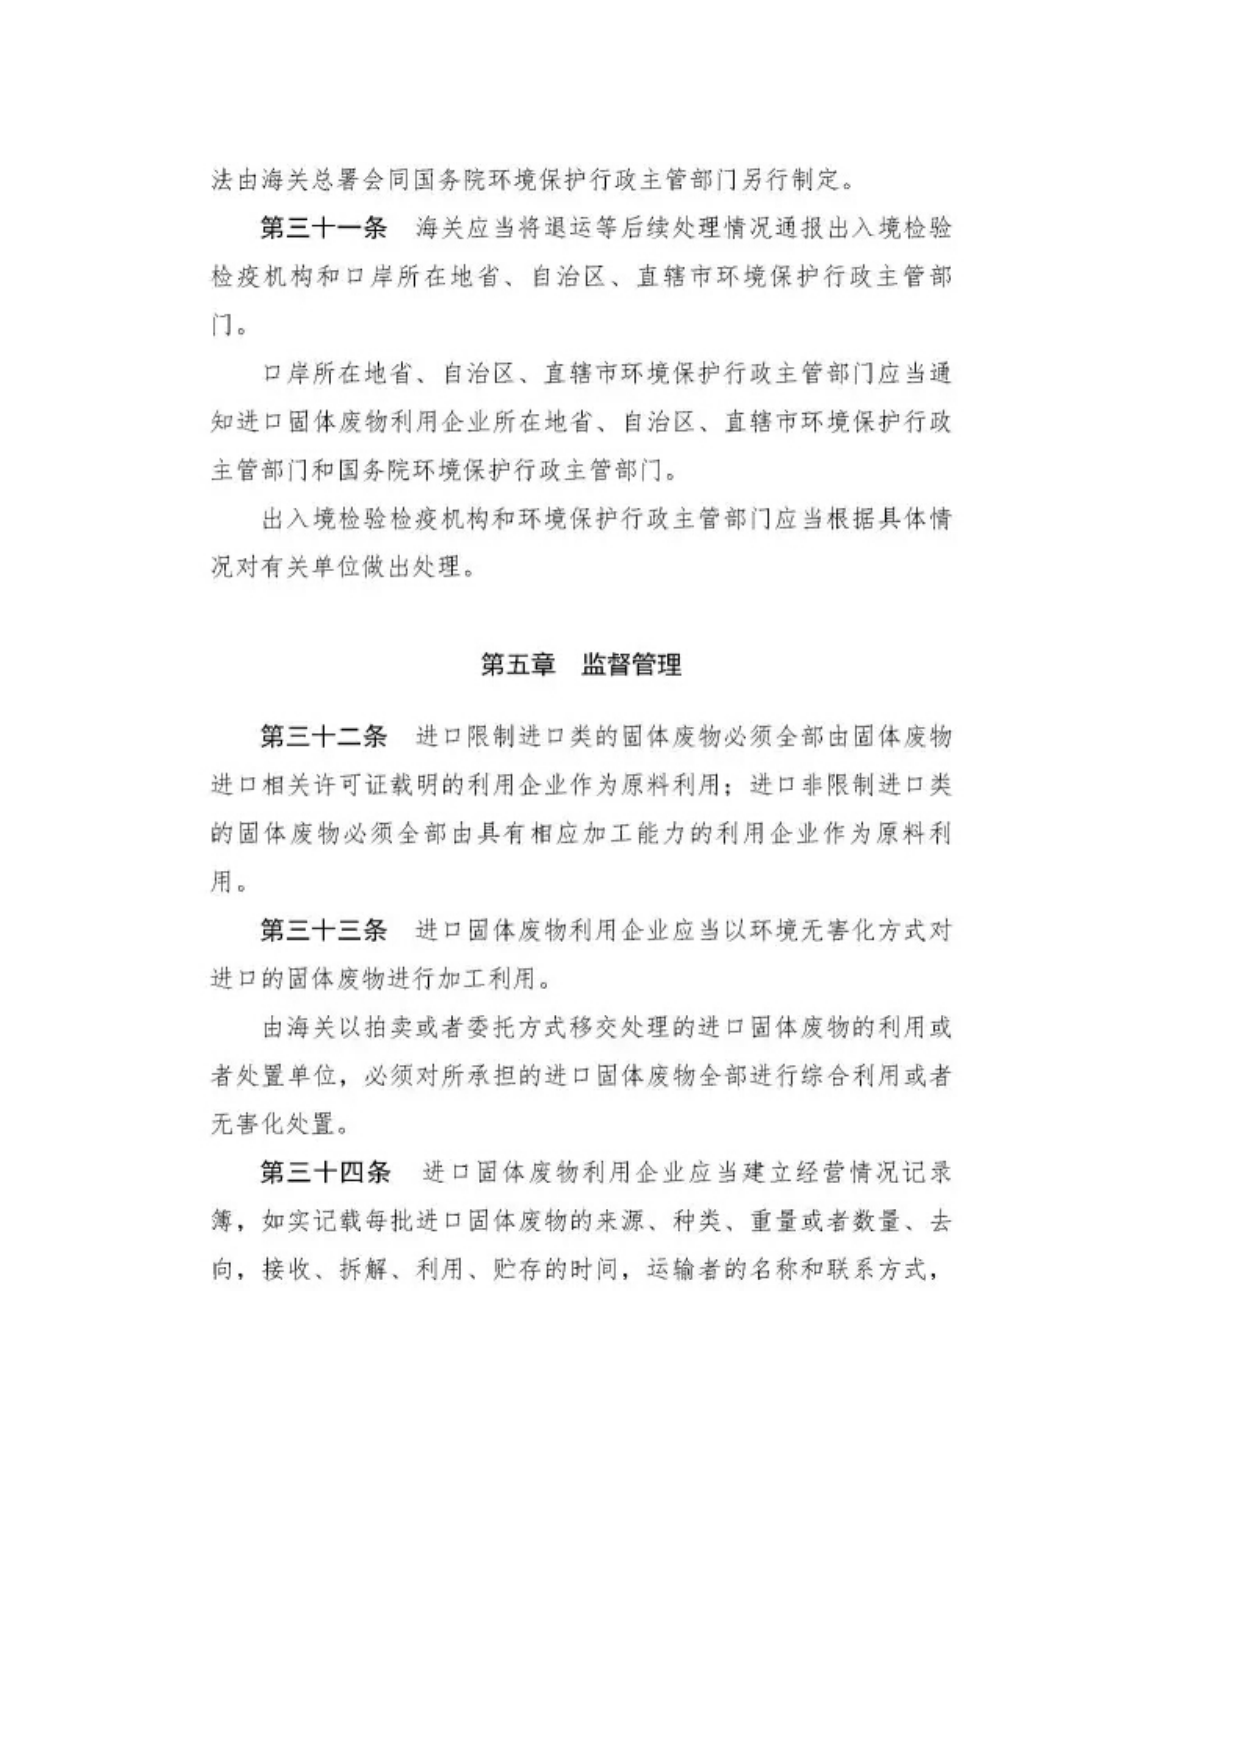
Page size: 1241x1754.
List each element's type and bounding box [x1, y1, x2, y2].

picture [187, 162, 1001, 1291]
